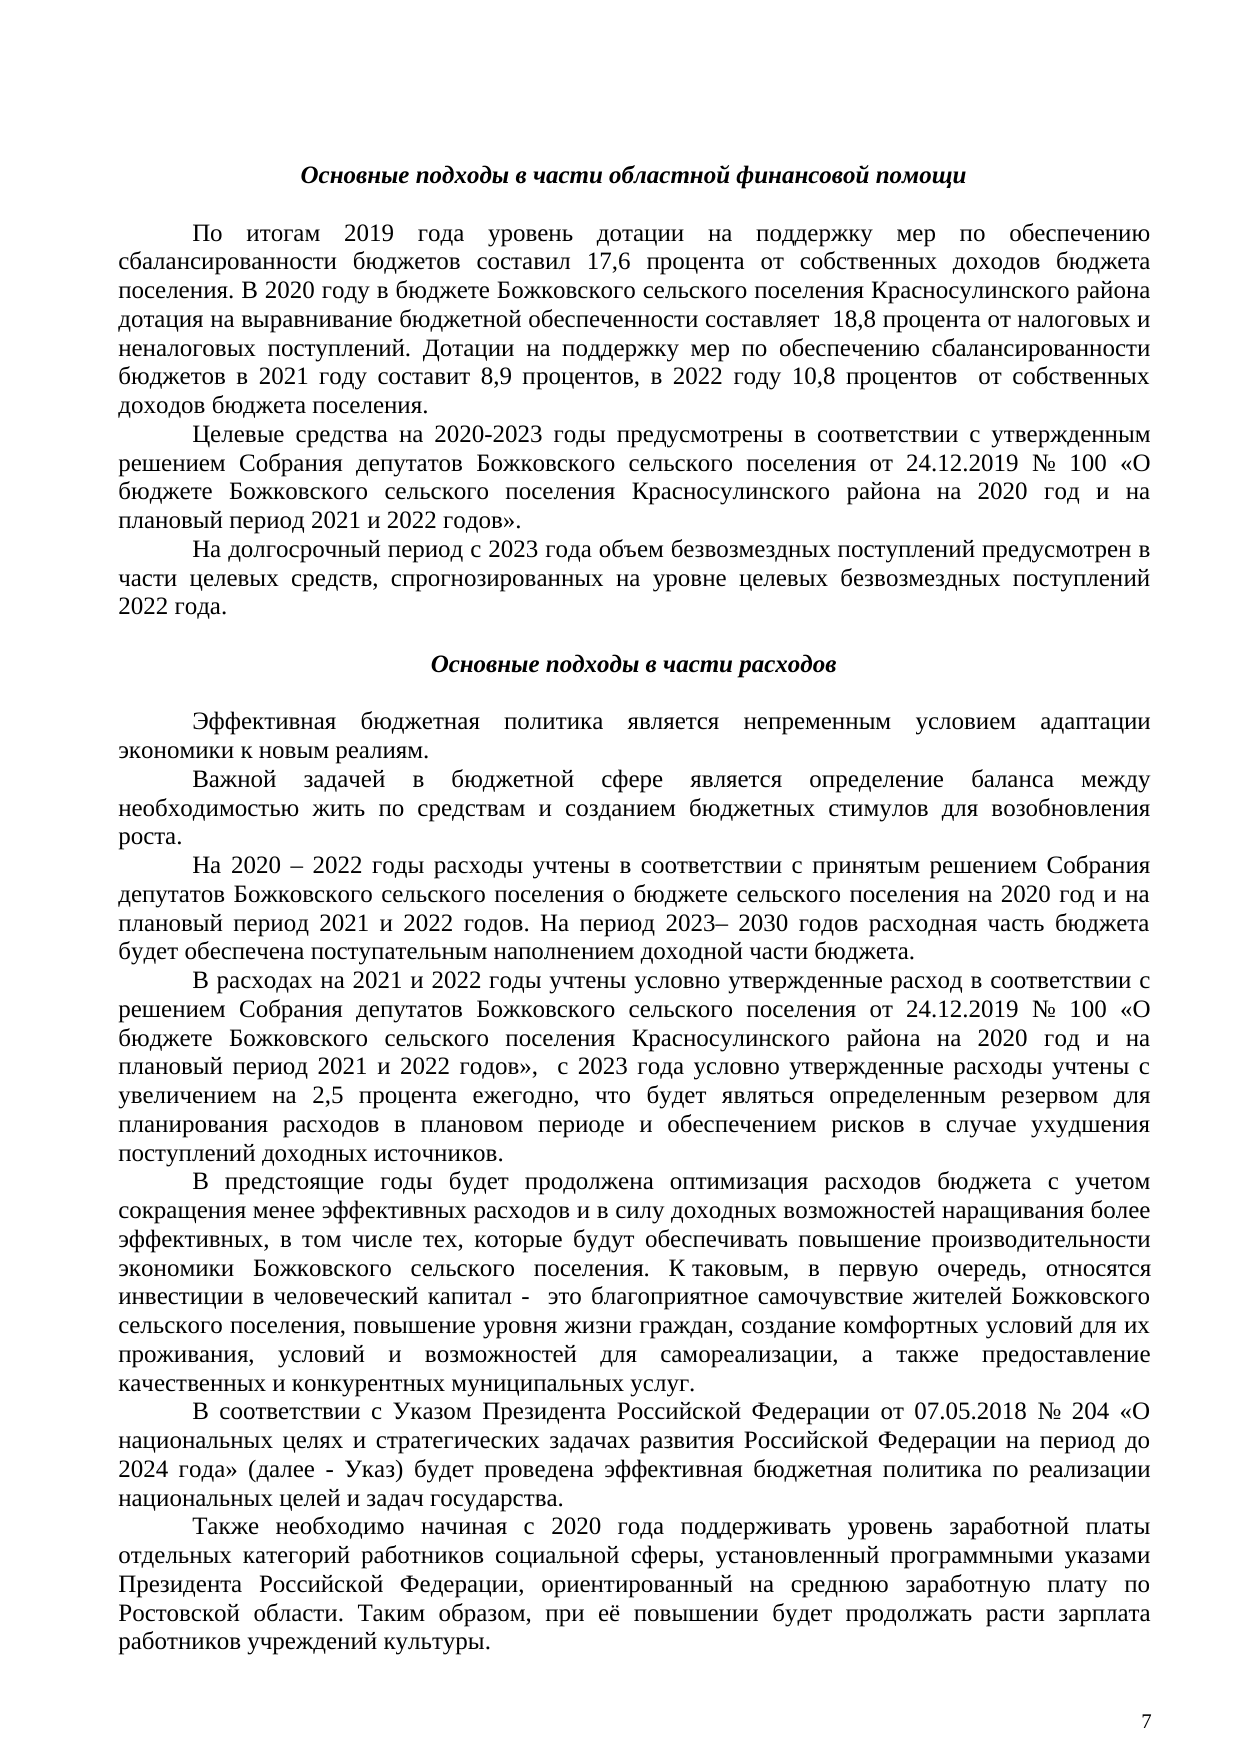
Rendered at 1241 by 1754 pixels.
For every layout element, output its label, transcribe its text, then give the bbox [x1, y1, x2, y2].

text Основные подходы в части расходов [118, 649, 1151, 678]
text В соответствии с Указом Президента Российской Федерации от 07.05.2018 № 204 «О национальных целях и стратегических задачах развития Российской Федерации на период до 2024 года» (далее - Указ) будет проведена эффективная бюджетная политика по реализации национальных целей и задач государства. [118, 1396, 1151, 1511]
text Также необходимо начиная с 2020 года поддерживать уровень заработной платы отдельных категорий работников социальной сферы, установленный программными указами Президента Российской Федерации, ориентированный на среднюю заработную плату по Ростовской области. Таким образом, при её повышении будет продолжать расти зарплата работников учреждений культуры. [118, 1511, 1151, 1655]
text По итогам 2019 года уровень дотации на поддержку мер по обеспечению сбалансированности бюджетов составил 17,6 процента от собственных доходов бюджета поселения. В 2020 году в бюджете Божковского сельского поселения Красносулинского района дотация на выравнивание бюджетной обеспеченности составляет 18,8 процента от налоговых и неналоговых поступлений. Дотации на поддержку мер по обеспечению сбалансированности бюджетов в 2021 году составит 8,9 процентов, в 2022 году 10,8 процентов от собственных доходов бюджета поселения. [118, 218, 1151, 419]
text Важной задачей в бюджетной сфере является определение баланса между необходимостью жить по средствам и созданием бюджетных стимулов для возобновления роста. [118, 764, 1151, 850]
text На долгосрочный период с 2023 года объем безвозмездных поступлений предусмотрен в части целевых средств, спрогнозированных на уровне целевых безвозмездных поступлений 2022 года. [118, 534, 1151, 620]
text В расходах на 2021 и 2022 годы учтены условно утвержденные расход в соответствии с решением Собрания депутатов Божковского сельского поселения от 24.12.2019 № 100 «О бюджете Божковского сельского поселения Красносулинского района на 2020 год и на плановый период 2021 и 2022 годов», с 2023 года условно утвержденные расходы учтены с увеличением на 2,5 процента ежегодно, что будет являться определенным резервом для планирования расходов в плановом периоде и обеспечением рисков в случае ухудшения поступлений доходных источников. [118, 965, 1151, 1166]
text Основные подходы в части областной финансовой помощи [118, 160, 1151, 189]
text Целевые средства на 2020-2023 годы предусмотрены в соответствии с утвержденным решением Собрания депутатов Божковского сельского поселения от 24.12.2019 № 100 «О бюджете Божковского сельского поселения Красносулинского района на 2020 год и на плановый период 2021 и 2022 годов». [118, 419, 1151, 534]
text Эффективная бюджетная политика является непременным условием адаптации экономики к новым реалиям. [118, 706, 1151, 764]
text В предстоящие годы будет продолжена оптимизация расходов бюджета с учетом сокращения менее эффективных расходов и в силу доходных возможностей наращивания более эффективных, в том числе тех, которые будут обеспечивать повышение производительности экономики Божковского сельского поселения. К таковым, в первую очередь, относятся инвестиции в человеческий капитал - это благоприятное самочувствие жителей Божковского сельского поселения, повышение уровня жизни граждан, создание комфортных условий для их проживания, условий и возможностей для самореализации, а также предоставление качественных и конкурентных муниципальных услуг. [118, 1166, 1151, 1396]
text На 2020 – 2022 годы расходы учтены в соответствии с принятым решением Собрания депутатов Божковского сельского поселения о бюджете сельского поселения на 2020 год и на плановый период 2021 и 2022 годов. На период 2023– 2030 годов расходная часть бюджета будет обеспечена поступательным наполнением доходной части бюджета. [118, 850, 1151, 965]
